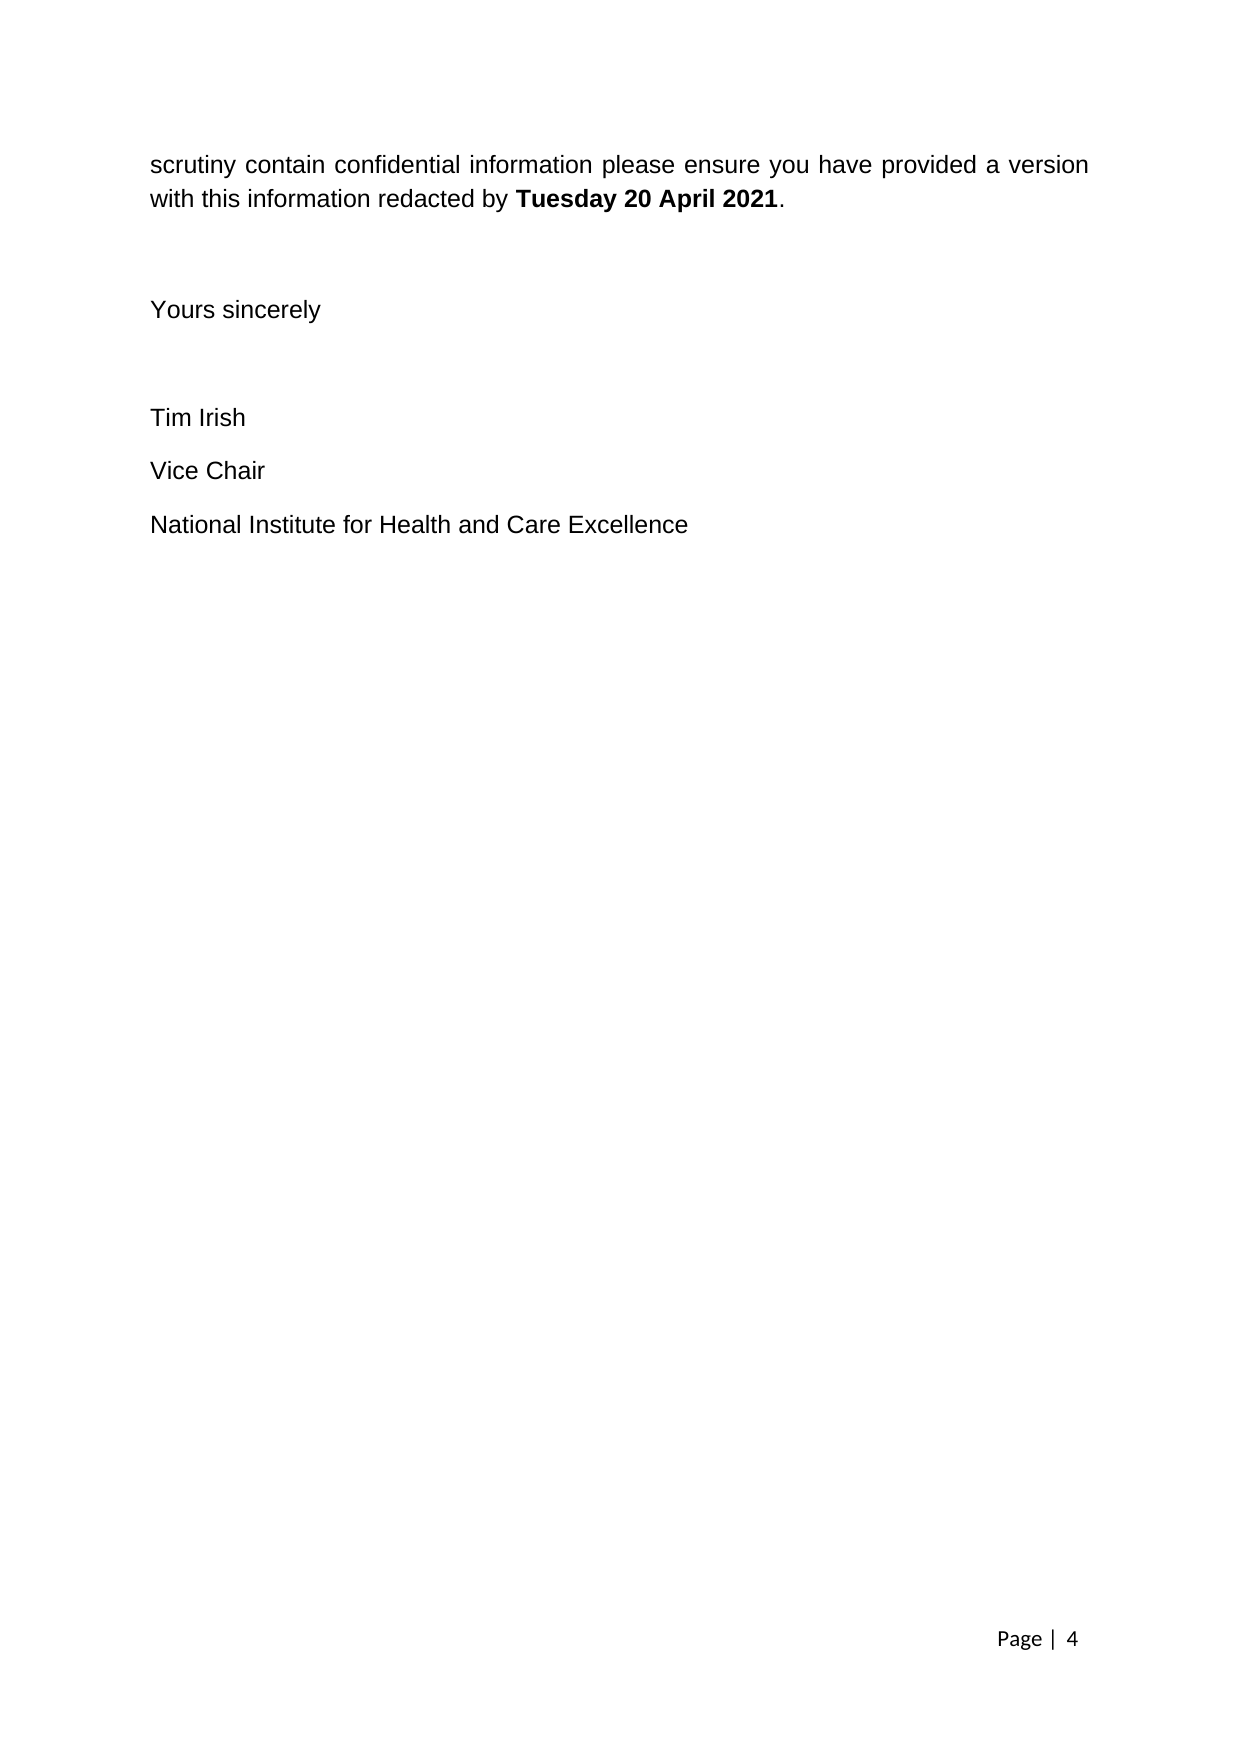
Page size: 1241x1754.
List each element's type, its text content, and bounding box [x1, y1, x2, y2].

text Tim Irish [150, 402, 1090, 431]
text Yours sincerely [150, 295, 1090, 324]
text National Institute for Health and Care Excellence [150, 510, 1090, 539]
text Vice Chair [150, 456, 1090, 485]
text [150, 150, 1090, 213]
